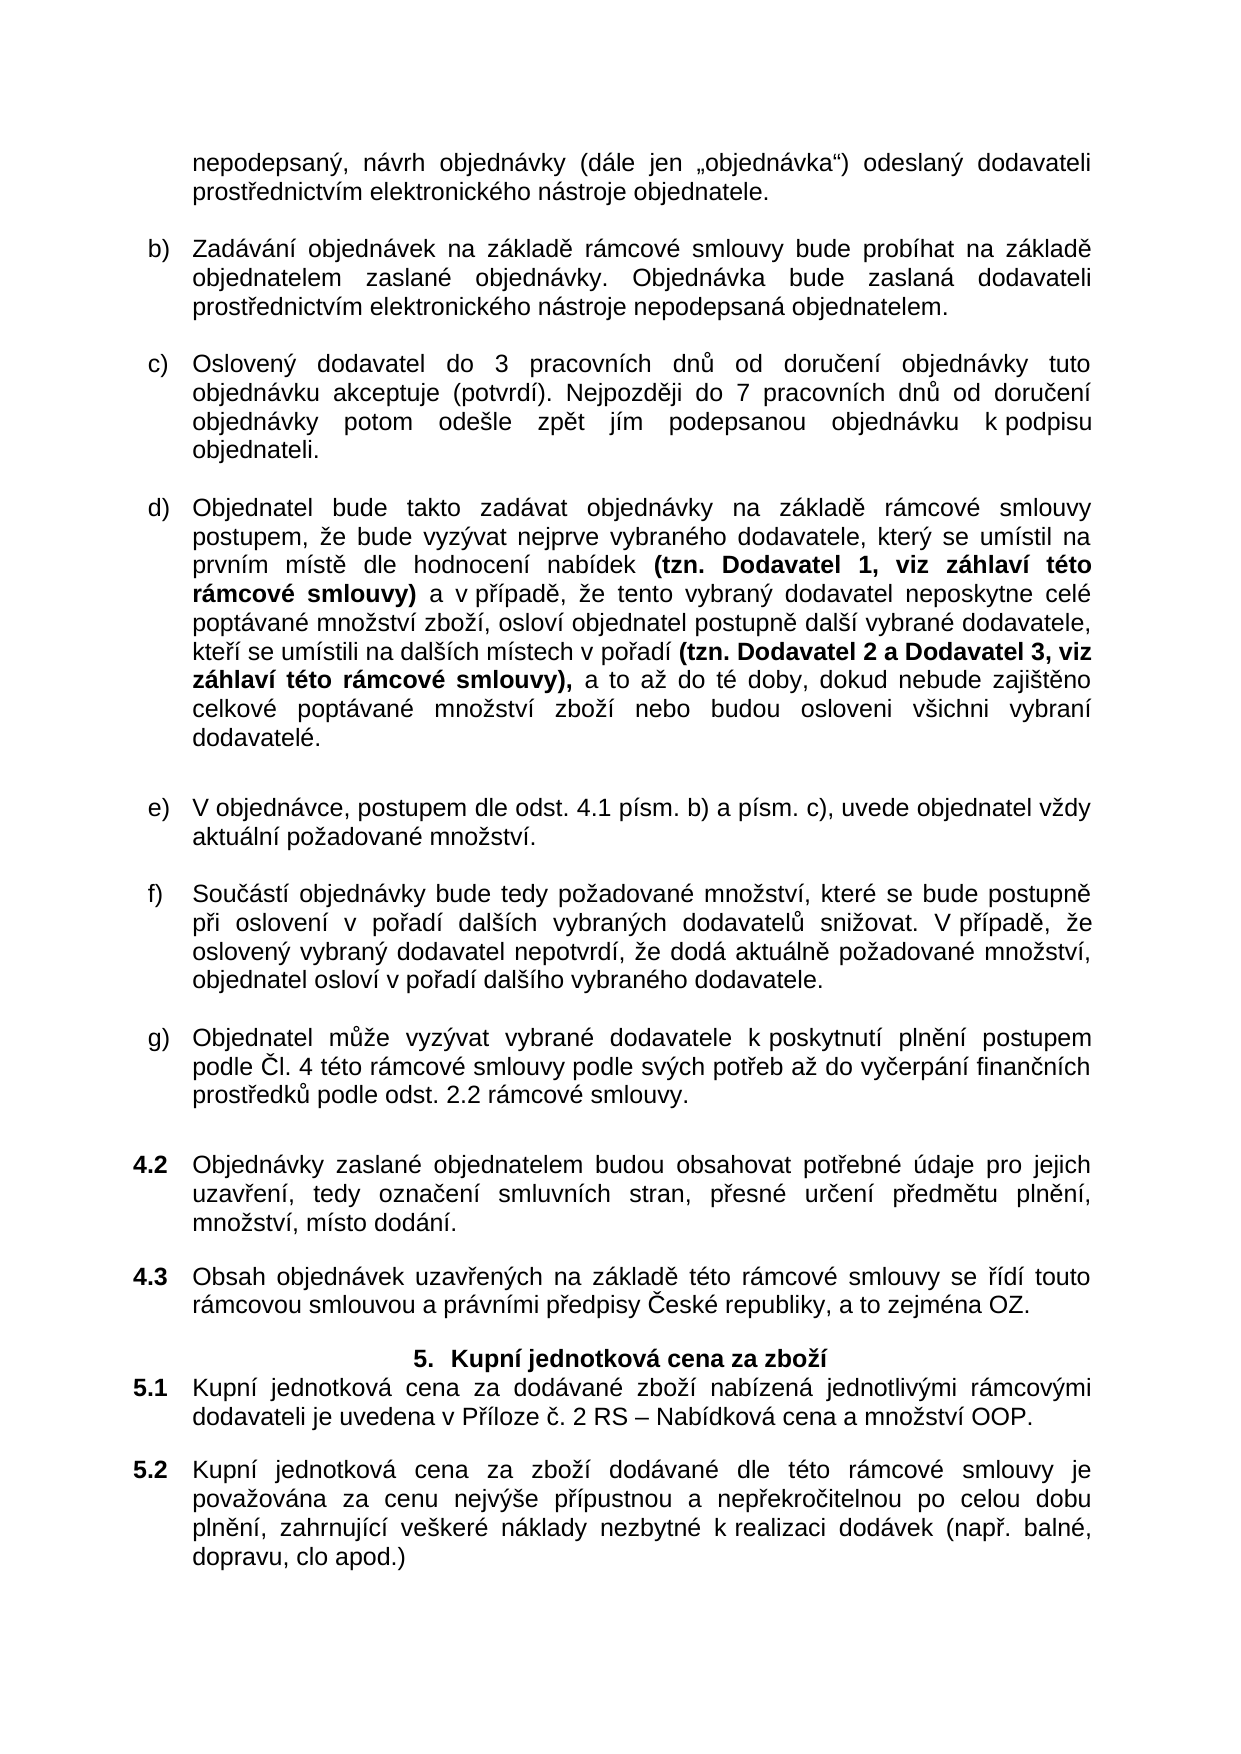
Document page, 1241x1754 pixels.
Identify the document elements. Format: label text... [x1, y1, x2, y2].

list Obsah objednávek uzavřených na základě této rámcové smlouvy se řídí touto rámcovou smlouvou a právními předpisy České republiky, a to zejména OZ. [133, 1261, 1093, 1319]
list Objednatel může vyzývat vybrané dodavatele k poskytnutí plnění postupem podle Čl. 4 této rámcové smlouvy podle svých potřeb až do vyčerpání finančních prostředků podle odst. 2.2 rámcové smlouvy. [148, 1023, 1093, 1109]
list Kupní jednotková cena za zboží dodávané dle této rámcové smlouvy je považována za cenu nejvýše přípustnou a nepřekročitelnou po celou dobu plnění, zahrnující veškeré náklady nezbytné k realizaci dodávek (např. balné, dopravu, clo apod.) [133, 1455, 1093, 1570]
list Objednávky zaslané objednatelem budou obsahovat potřebné údaje pro jejich uzavření, tedy označení smluvních stran, přesné určení předmětu plnění, množství, místo dodání. [133, 1150, 1093, 1236]
list Součástí objednávky bude tedy požadované množství, které se bude postupně při oslovení v pořadí dalších vybraných dodavatelů snižovat. V případě, že oslovený vybraný dodavatel nepotvrdí, že dodá aktuálně požadované množství, objednatel osloví v pořadí dalšího vybraného dodavatele. [148, 879, 1093, 994]
list V objednávce, postupem dle odst. 4.1 písm. b) a písm. c), uvede objednatel vždy aktuální požadované množství. [148, 793, 1093, 850]
list Objednatel bude takto zadávat objednávky na základě rámcové smlouvy postupem, že bude vyzývat nejprve vybraného dodavatele, který se umístil na prvním místě dle hodnocení nabídek (tzn. Dodavatel 1, viz záhlaví této rámcové smlouvy) a v případě, že tento vybraný dodavatel neposkytne celé poptávané množství zboží, osloví objednatel postupně další vybrané dodavatele, kteří se umístili na dalších místech v pořadí (tzn. Dodavatel 2 a Dodavatel 3, viz záhlaví této rámcové smlouvy), a to až do té doby, dokud nebude zajištěno celkové poptávané množství zboží nebo budou osloveni všichni vybraní dodavatelé. [148, 493, 1093, 751]
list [148, 148, 1093, 205]
list Kupní jednotková cena za zboží [148, 1344, 1093, 1373]
list Zadávání objednávek na základě rámcové smlouvy bude probíhat na základě objednatelem zaslané objednávky. Objednávka bude zaslaná dodavateli prostřednictvím elektronického nástroje nepodepsaná objednatelem. [148, 234, 1093, 320]
list Oslovený dodavatel do 3 pracovních dnů od doručení objednávky tuto objednávku akceptuje (potvrdí). Nejpozději do 7 pracovních dnů od doručení objednávky potom odešle zpět jím podepsanou objednávku k podpisu objednateli. [148, 349, 1093, 464]
list Kupní jednotková cena za dodávané zboží nabízená jednotlivými rámcovými dodavateli je uvedena v Příloze č. 2 RS – Nabídková cena a množství OOP. [133, 1373, 1093, 1430]
